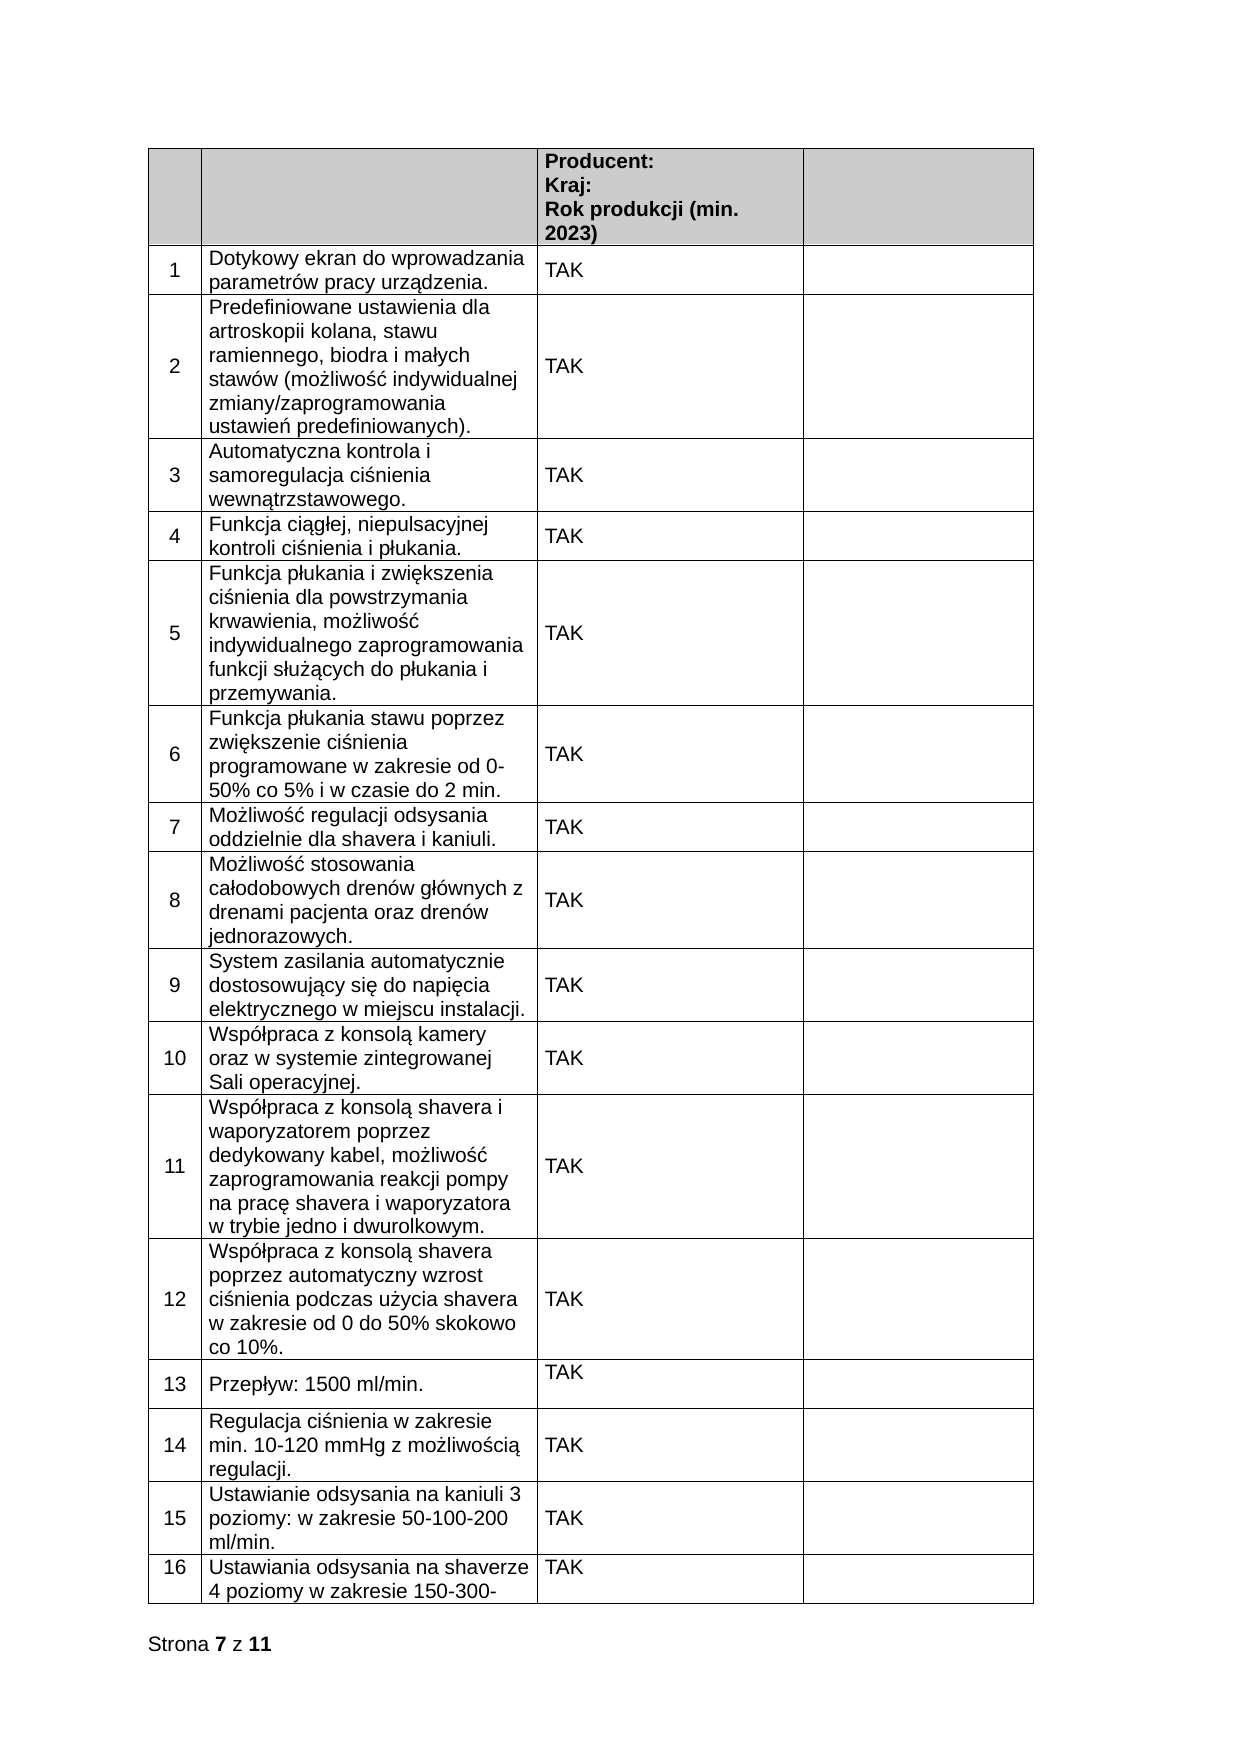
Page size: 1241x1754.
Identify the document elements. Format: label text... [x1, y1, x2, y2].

table_cell [804, 246, 1033, 293]
table_cell Funkcja ciągłej, niepulsacyjnej kontroli ciśnienia i płukania. [202, 512, 537, 560]
table_cell System zasilania automatycznie dostosowujący się do napięcia elektrycznego w miejscu instalacji. [202, 949, 537, 1021]
table_cell Regulacja ciśnienia w zakresie min. 10-120 mmHg z możliwością regulacji. [202, 1409, 537, 1481]
table_cell Możliwość regulacji odsysania oddzielnie dla shavera i kaniuli. [202, 803, 537, 851]
table_cell TAK [538, 1482, 803, 1554]
table_cell [804, 295, 1033, 438]
table_cell 11 [149, 1095, 201, 1238]
table_cell TAK [538, 512, 803, 560]
table_cell TAK [538, 949, 803, 1021]
table_cell 14 [149, 1409, 201, 1481]
table_cell Współpraca z konsolą kamery oraz w systemie zintegrowanej Sali operacyjnej. [202, 1022, 537, 1093]
table_cell 5 [149, 561, 201, 705]
table_cell 8 [149, 852, 201, 948]
table_cell [804, 706, 1033, 802]
table_cell [804, 1239, 1033, 1359]
table_cell TAK [538, 1095, 803, 1238]
table_cell 15 [149, 1482, 201, 1554]
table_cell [202, 1555, 537, 1603]
table_cell TAK [538, 1555, 803, 1603]
table_cell [804, 561, 1033, 705]
table_cell Współpraca z konsolą shavera i waporyzatorem poprzez dedykowany kabel, możliwość zaprogramowania reakcji pompy na pracę shavera i waporyzatora w trybie jedno i dwurolkowym. [202, 1095, 537, 1238]
table_cell Ustawianie odsysania na kaniuli 3 poziomy: w zakresie 50-100-200 ml/min. [202, 1482, 537, 1554]
table_cell [804, 149, 1033, 244]
table_cell 1 [149, 246, 201, 293]
table_cell TAK [538, 246, 803, 293]
table_cell [804, 949, 1033, 1021]
table_cell TAK [538, 852, 803, 948]
table_cell [804, 1095, 1033, 1238]
table_cell 13 [149, 1360, 201, 1408]
table_cell Współpraca z konsolą shavera poprzez automatyczny wzrost ciśnienia podczas użycia shavera w zakresie od 0 do 50% skokowo co 10%. [202, 1239, 537, 1359]
table_cell Funkcja płukania stawu poprzez zwiększenie ciśnienia programowane w zakresie od 0-50% co 5% i w czasie do 2 min. [202, 706, 537, 802]
table_cell 3 [149, 439, 201, 511]
table_cell 2 [149, 295, 201, 438]
table_cell [804, 1409, 1033, 1481]
table_cell [804, 439, 1033, 511]
table_cell [804, 512, 1033, 560]
table_cell TAK [538, 706, 803, 802]
table_cell TAK [538, 1022, 803, 1093]
table_cell Funkcja płukania i zwiększenia ciśnienia dla powstrzymania krwawienia, możliwość indywidualnego zaprogramowania funkcji służących do płukania i przemywania. [202, 561, 537, 705]
table_cell Predefiniowane ustawienia dla artroskopii kolana, stawu ramiennego, biodra i małych stawów (możliwość indywidualnej zmiany/zaprogramowania ustawień predefiniowanych). [202, 295, 537, 438]
table_cell Przepływ: 1500 ml/min. [202, 1360, 537, 1408]
table_cell TAK [538, 295, 803, 438]
table_cell TAK [538, 439, 803, 511]
table_cell 10 [149, 1022, 201, 1093]
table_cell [202, 149, 537, 244]
table_cell 6 [149, 706, 201, 802]
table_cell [538, 149, 803, 244]
table_cell Możliwość stosowania całodobowych drenów głównych z drenami pacjenta oraz drenów jednorazowych. [202, 852, 537, 948]
table_cell TAK [538, 803, 803, 851]
table_cell Automatyczna kontrola i samoregulacja ciśnienia wewnątrzstawowego. [202, 439, 537, 511]
table_cell [804, 1360, 1033, 1408]
table_cell TAK [538, 561, 803, 705]
table_cell [804, 1555, 1033, 1603]
table_cell TAK [538, 1239, 803, 1359]
table_cell 7 [149, 803, 201, 851]
table_cell [804, 1482, 1033, 1554]
table_cell [804, 852, 1033, 948]
table_cell TAK [538, 1360, 803, 1408]
table_cell 16 [149, 1555, 201, 1603]
table_cell TAK [538, 1409, 803, 1481]
table_cell Dotykowy ekran do wprowadzania parametrów pracy urządzenia. [202, 246, 537, 293]
table_cell 4 [149, 512, 201, 560]
table_cell [804, 1022, 1033, 1093]
table_cell 9 [149, 949, 201, 1021]
table_cell 12 [149, 1239, 201, 1359]
table_cell [149, 149, 201, 244]
table_cell [804, 803, 1033, 851]
